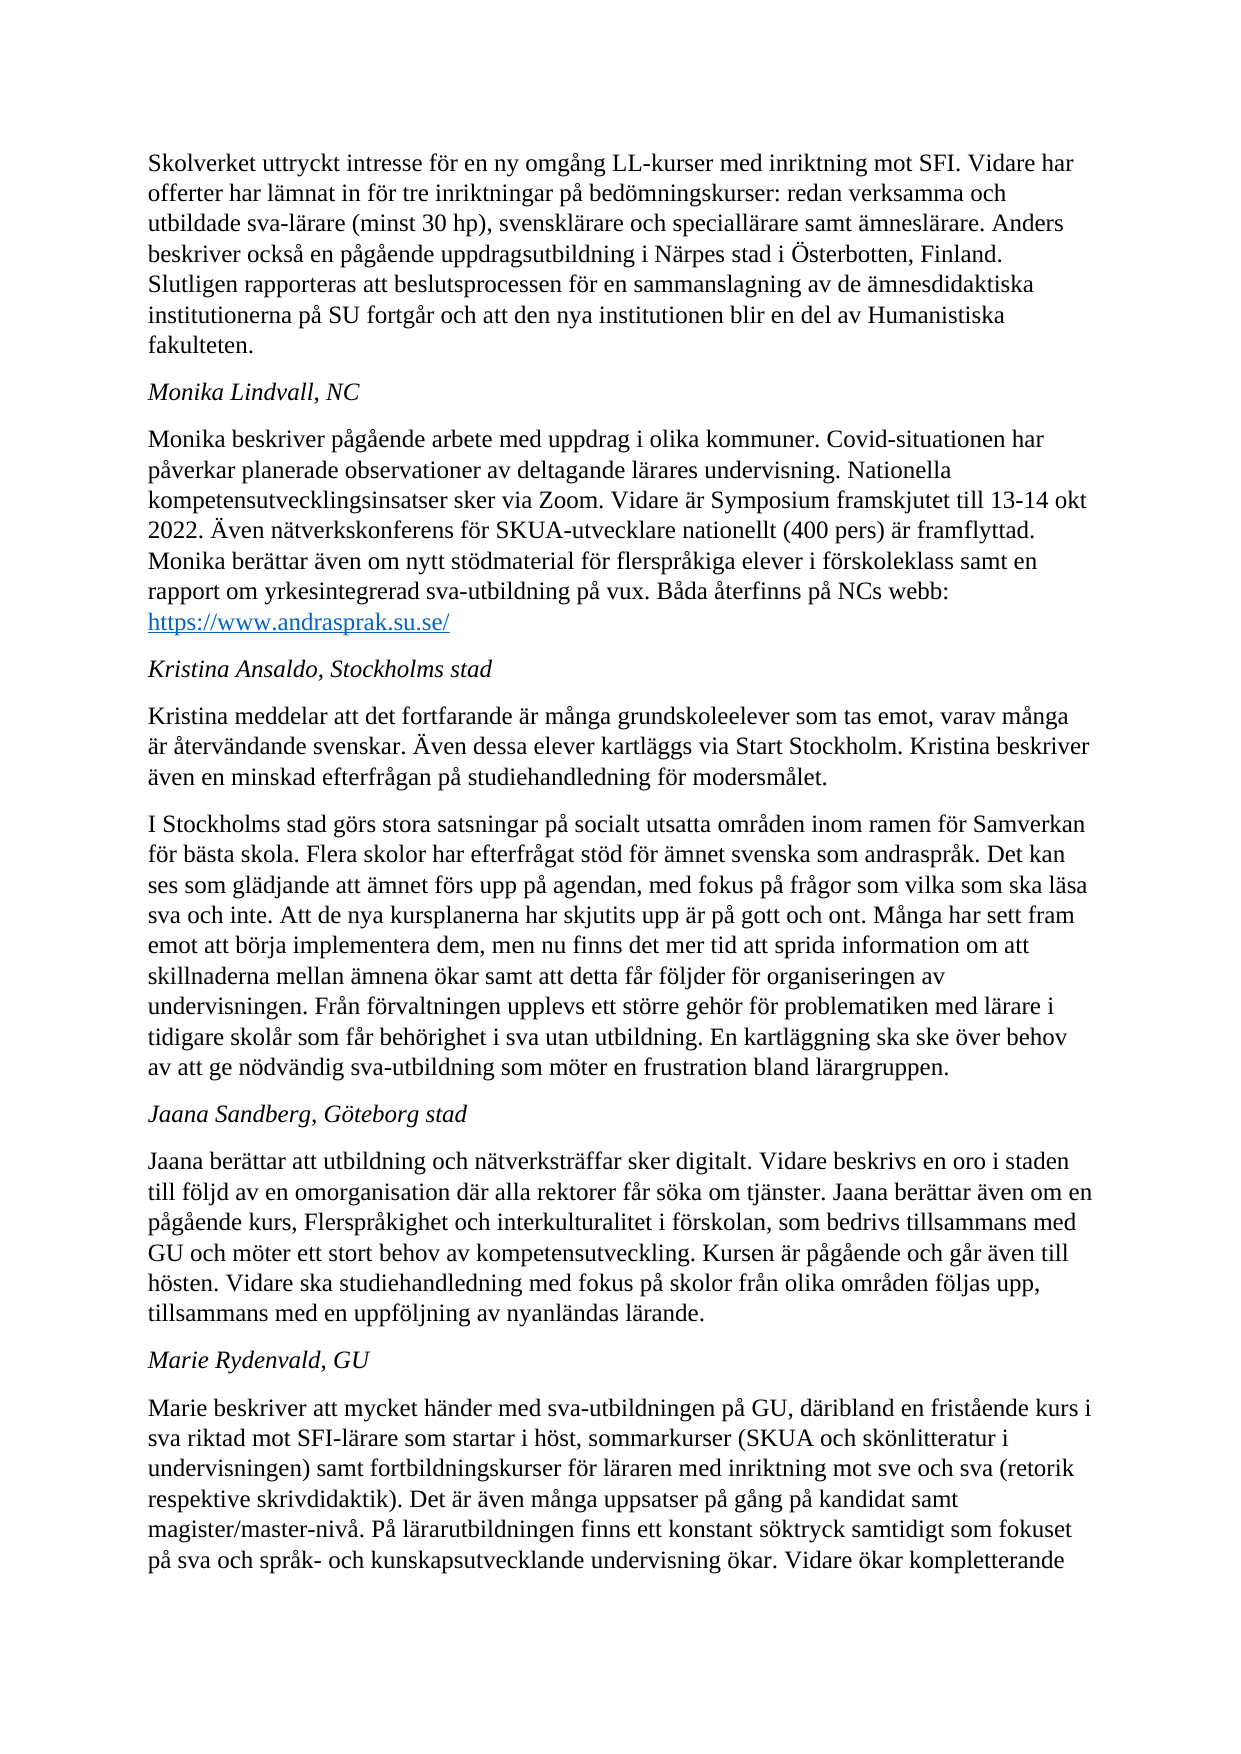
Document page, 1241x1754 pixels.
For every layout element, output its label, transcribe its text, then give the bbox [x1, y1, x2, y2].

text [148, 1393, 1093, 1573]
text Marie Rydenvald, GU [148, 1346, 1093, 1374]
text Kristina meddelar att det fortfarande är många grundskoleelever som tas emot, varav många är återvändande svenskar. Även dessa elever kartläggs via Start Stockholm. Kristina beskriver även en minskad efterfrågan på studiehandledning för modersmålet. [148, 701, 1093, 791]
text I Stockholms stad görs stora satsningar på socialt utsatta områden inom ramen för Samverkan för bästa skola. Flera skolor har efterfrågat stöd för ämnet svenska som andraspråk. Det kan ses som glädjande att ämnet förs upp på agendan, med fokus på frågor som vilka som ska läsa sva och inte. Att de nya kursplanerna har skjutits upp är på gott och ont. Många har sett fram emot att börja implementera dem, men nu finns det mer tid att sprida information om att skillnaderna mellan ämnena ökar samt att detta får följder för organiseringen av undervisningen. Från förvaltningen upplevs ett större gehör för problematiken med lärare i tidigare skolår som får behörighet i sva utan utbildning. En kartläggning ska ske över behov av att ge nödvändig sva-utbildning som möter en frustration bland lärargruppen. [148, 809, 1093, 1081]
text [148, 148, 1093, 359]
text Jaana Sandberg, Göteborg stad [148, 1099, 1093, 1128]
text Jaana berättar att utbildning och nätverksträffar sker digitalt. Vidare beskrivs en oro i staden till följd av en omorganisation där alla rektorer får söka om tjänster. Jaana berättar även om en pågående kurs, Flerspråkighet och interkulturalitet i förskolan, som bedrivs tillsammans med GU och möter ett stort behov av kompetensutveckling. Kursen är pågående och går även till hösten. Vidare ska studiehandledning med fokus på skolor från olika områden följas upp, tillsammans med en uppföljning av nyanländas lärande. [148, 1146, 1093, 1327]
text Kristina Ansaldo, Stockholms stad [148, 654, 1093, 683]
text Monika Lindvall, NC [148, 377, 1093, 406]
text Monika beskriver pågående arbete med uppdrag i olika kommuner. Covid-situationen har påverkar planerade observationer av deltagande lärares undervisning. Nationella kompetensutvecklingsinsatser sker via Zoom. Vidare är Symposium framskjutet till 13-14 okt 2022. Även nätverkskonferens för SKUA-utvecklare nationellt (400 pers) är framflyttad. Monika berättar även om nytt stödmaterial för flerspråkiga elever i förskoleklass samt en rapport om yrkesintegrerad sva-utbildning på vux. Båda återfinns på NCs webb: https://www.andrasprak.su.se/ [148, 424, 1093, 636]
